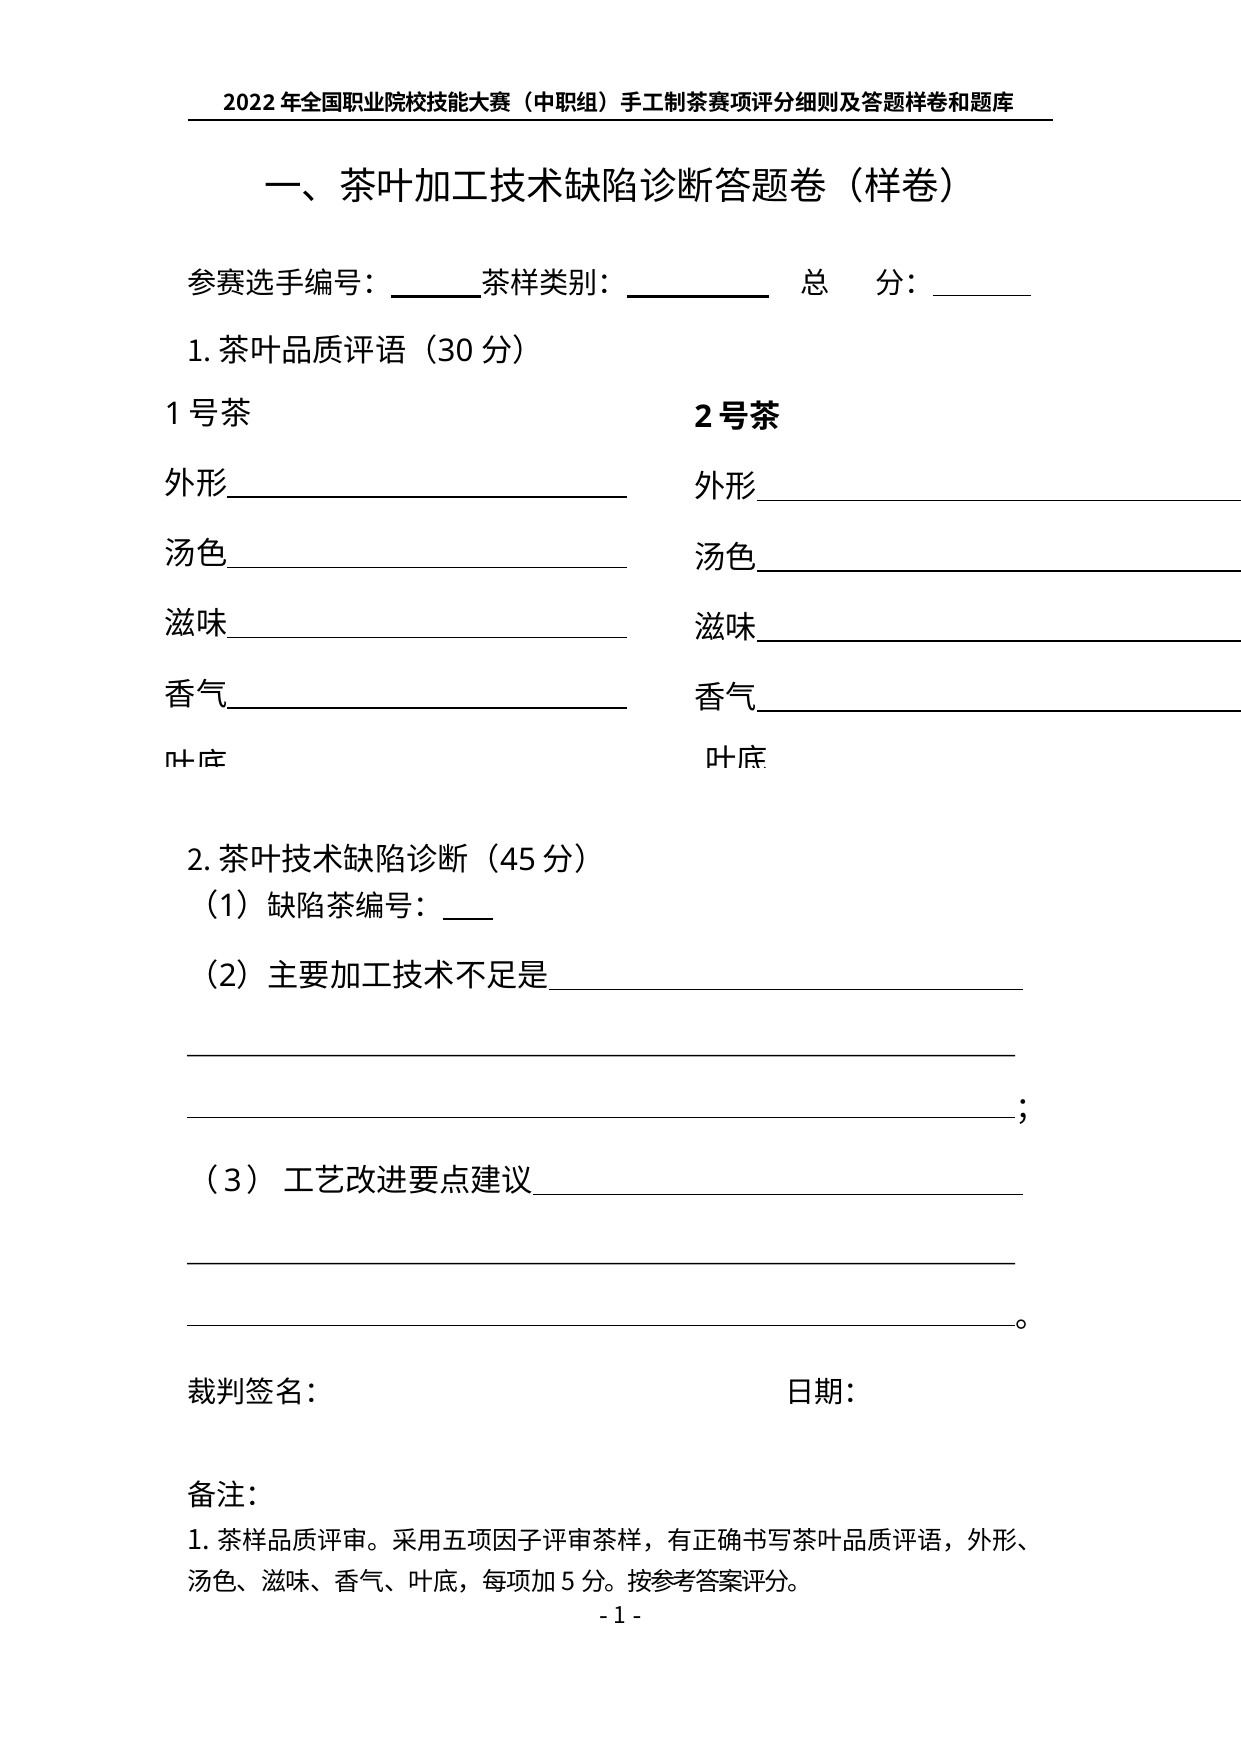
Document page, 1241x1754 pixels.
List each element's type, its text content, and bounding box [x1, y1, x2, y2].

text 备注： [187, 1472, 1151, 1514]
list 茶叶品质评语（30 分） [187, 326, 1151, 371]
text （1）缺陷茶编号： [187, 880, 1151, 925]
list 茶叶技术缺陷诊断（45 分） [187, 834, 1151, 880]
text （2）主要加工技术不足是 [187, 950, 1151, 996]
subtitle 一、茶叶加工技术缺陷诊断答题卷（样卷） [187, 156, 1053, 210]
text 。 [135, 1291, 1047, 1336]
text 参赛选手编号： 茶样类别： 总 分： [187, 259, 1151, 301]
text 裁判签名： 日期： [187, 1369, 1151, 1411]
text ； （3）工艺改进要点建议 [187, 1083, 1047, 1201]
list 茶样品质评审。采用五项因子评审茶样，有正确书写茶叶品质评语，外形、汤色、滋味、香气、叶底，每项加 5 分。按参考答案评分。 [187, 1518, 1053, 1597]
